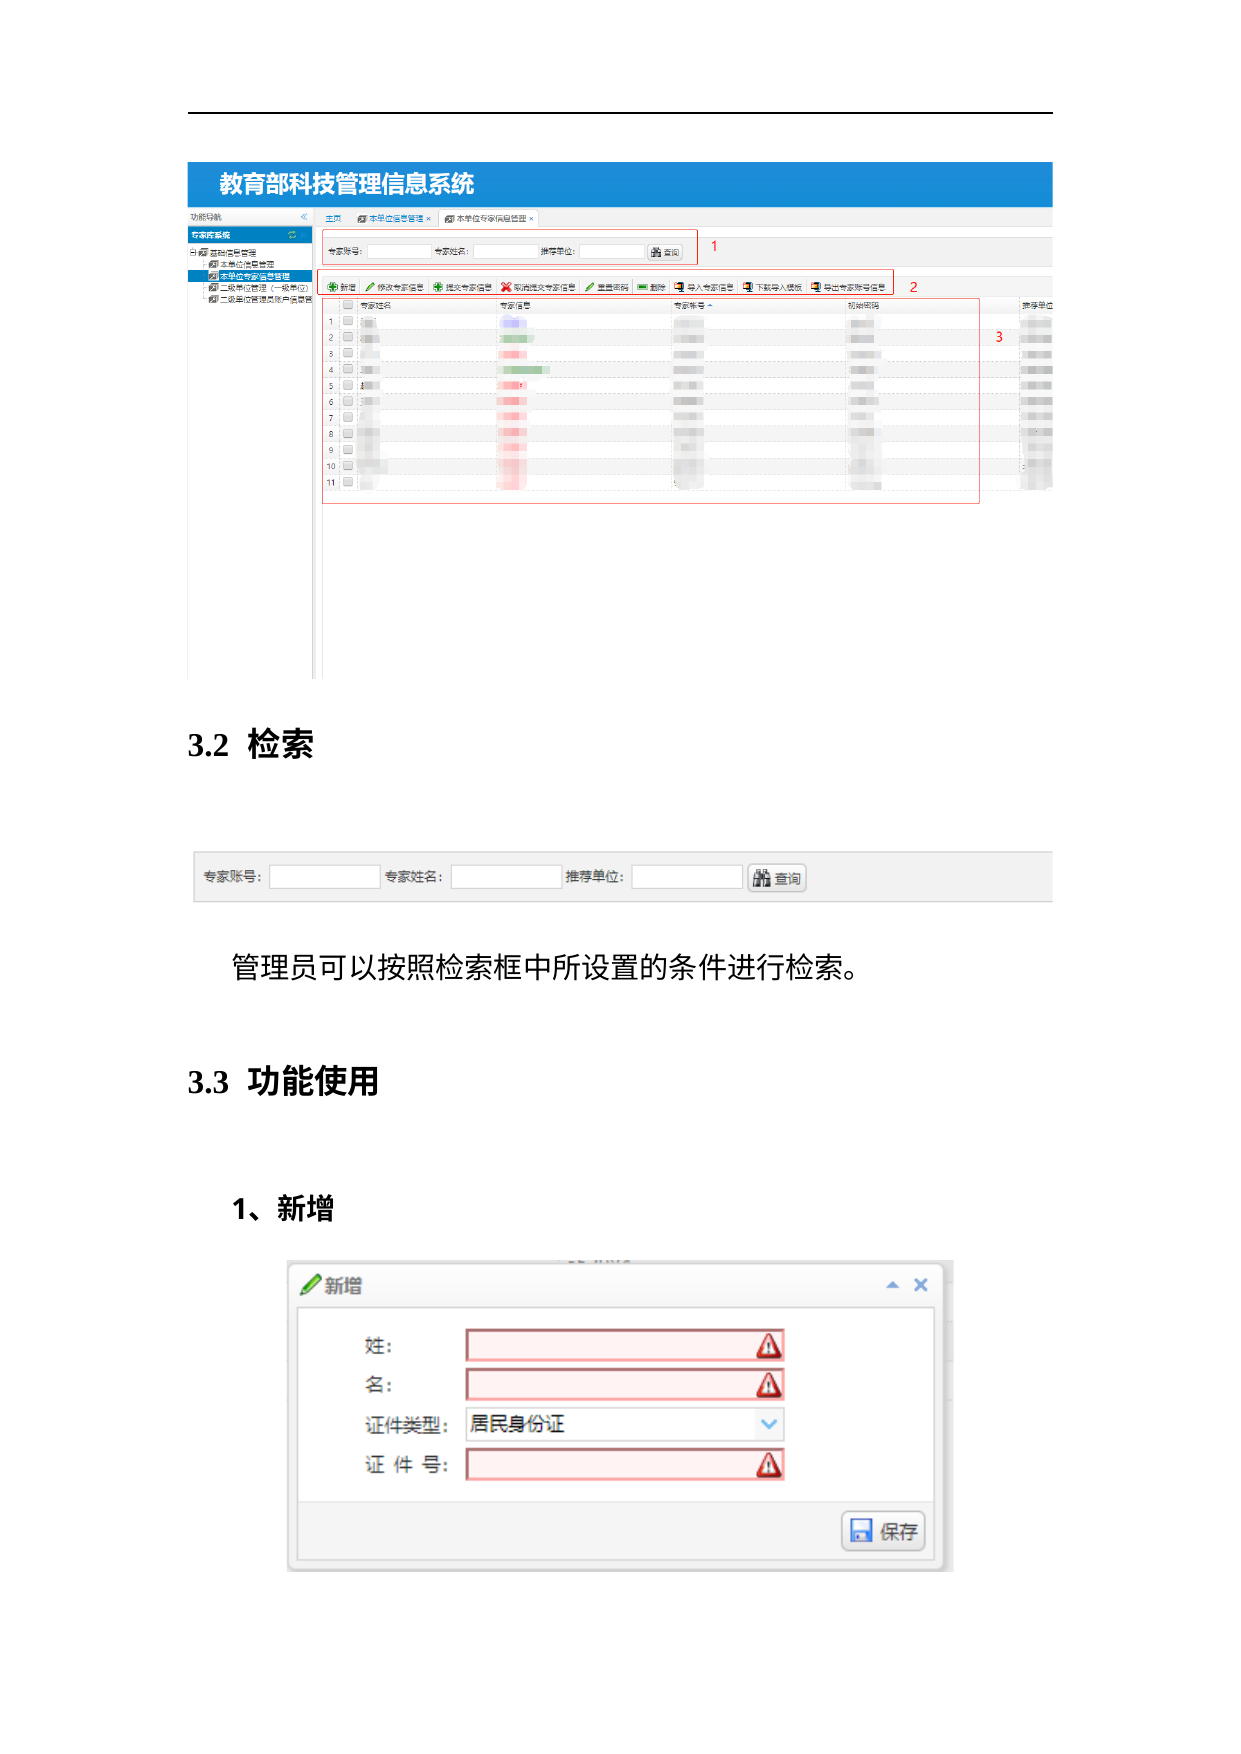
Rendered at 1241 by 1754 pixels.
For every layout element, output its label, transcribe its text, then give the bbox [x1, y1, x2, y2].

text 管理员可以按照检索框中所设置的条件进行检索。 [187, 934, 1053, 999]
picture [286, 1260, 954, 1572]
text 1、新增 [187, 1174, 1053, 1239]
picture [187, 162, 1053, 679]
subtitle 检索 [187, 709, 1053, 774]
picture [187, 836, 1053, 910]
picture [200, 233, 210, 238]
subtitle 功能使用 [187, 1047, 1053, 1112]
